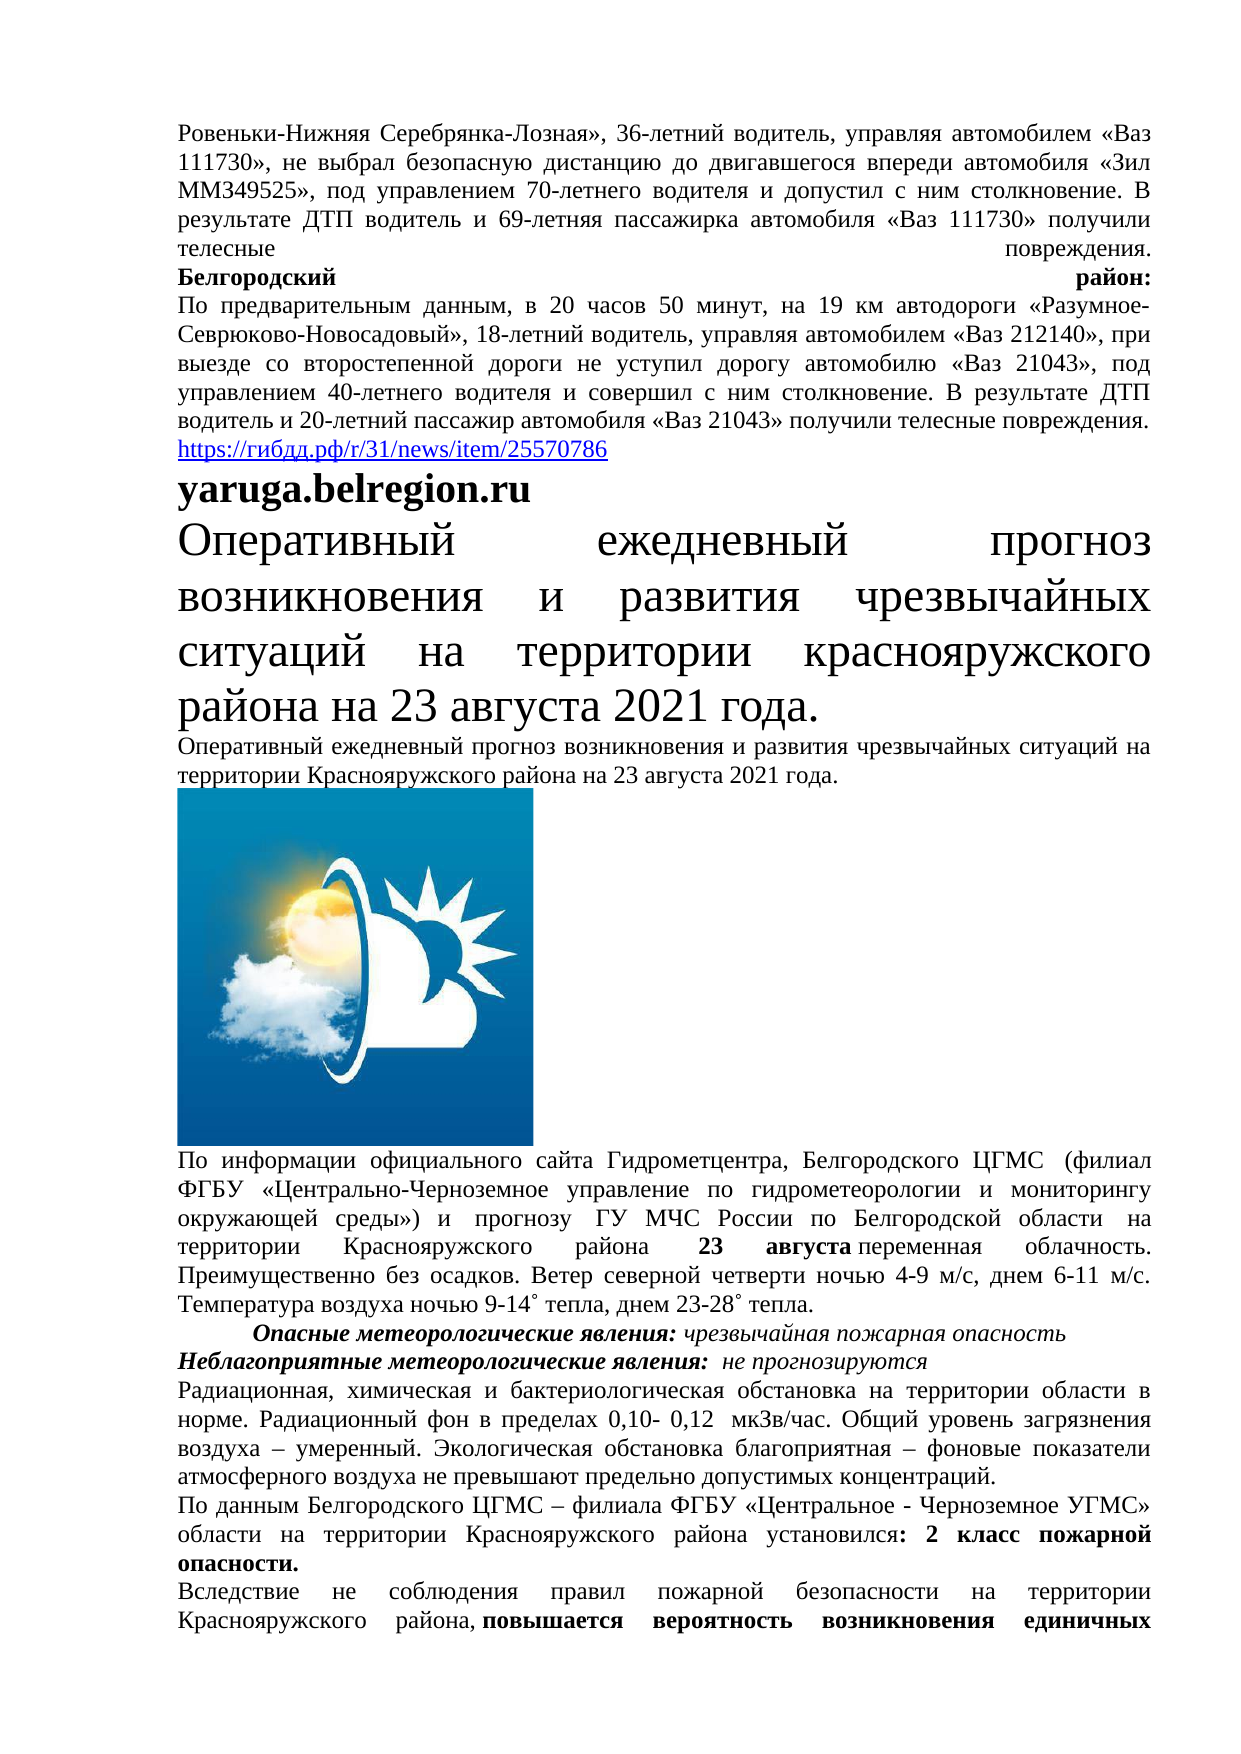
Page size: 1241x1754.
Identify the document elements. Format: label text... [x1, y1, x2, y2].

picture [177, 841, 534, 1146]
text По данным Белгородского ЦГМС – филиала ФГБУ «Центральное - Черноземное УГМС» области на территории Краснояружского района установился: 2 класс пожарной опасности. [177, 1490, 1152, 1576]
text Оперативный ежедневный прогноз возникновения и развития чрезвычайных ситуаций на территории Краснояружского района на 23 августа 2021 года. [177, 731, 1152, 789]
subtitle Оперативный ежедневный прогноз возникновения и развития чрезвычайных ситуаций на территории краснояружского района на 23 августа 2021 года. [177, 511, 1152, 731]
text Радиационная, химическая и бактериологическая обстановка на территории области в норме. Радиационный фон в пределах 0,10- 0,12 мкЗв/час. Общий уровень загрязнения воздуха – умеренный. Экологическая обстановка благоприятная – фоновые показатели атмосферного воздуха не превышают предельно допустимых концентраций. [177, 1375, 1152, 1490]
text https://гибдд.рф/r/31/news/item/25570786 [177, 434, 1152, 463]
picture [209, 954, 213, 972]
text yaruga.belregion.ru [177, 463, 1152, 511]
text По информации официального сайта Гидрометцентра, Белгородского ЦГМС (филиал ФГБУ «Центрально-Черноземное управление по гидрометеорологии и мониторингу окружающей среды») и прогнозу ГУ МЧС России по Белгородской области на территории Краснояружского района 23 августа переменная облачность. Преимущественно без осадков. Ветер северной четверти ночью 4-9 м/с, днем 6-11 м/с. Температура воздуха ночью 9-14˚ тепла, днем 23-28˚ тепла. [177, 1145, 1152, 1318]
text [177, 1576, 1152, 1634]
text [177, 118, 1152, 434]
text Опасные метеорологические явления: чрезвычайная пожарная опасность [177, 1318, 1152, 1346]
text Неблагоприятные метеорологические явления: не прогнозируются [177, 1346, 1152, 1375]
